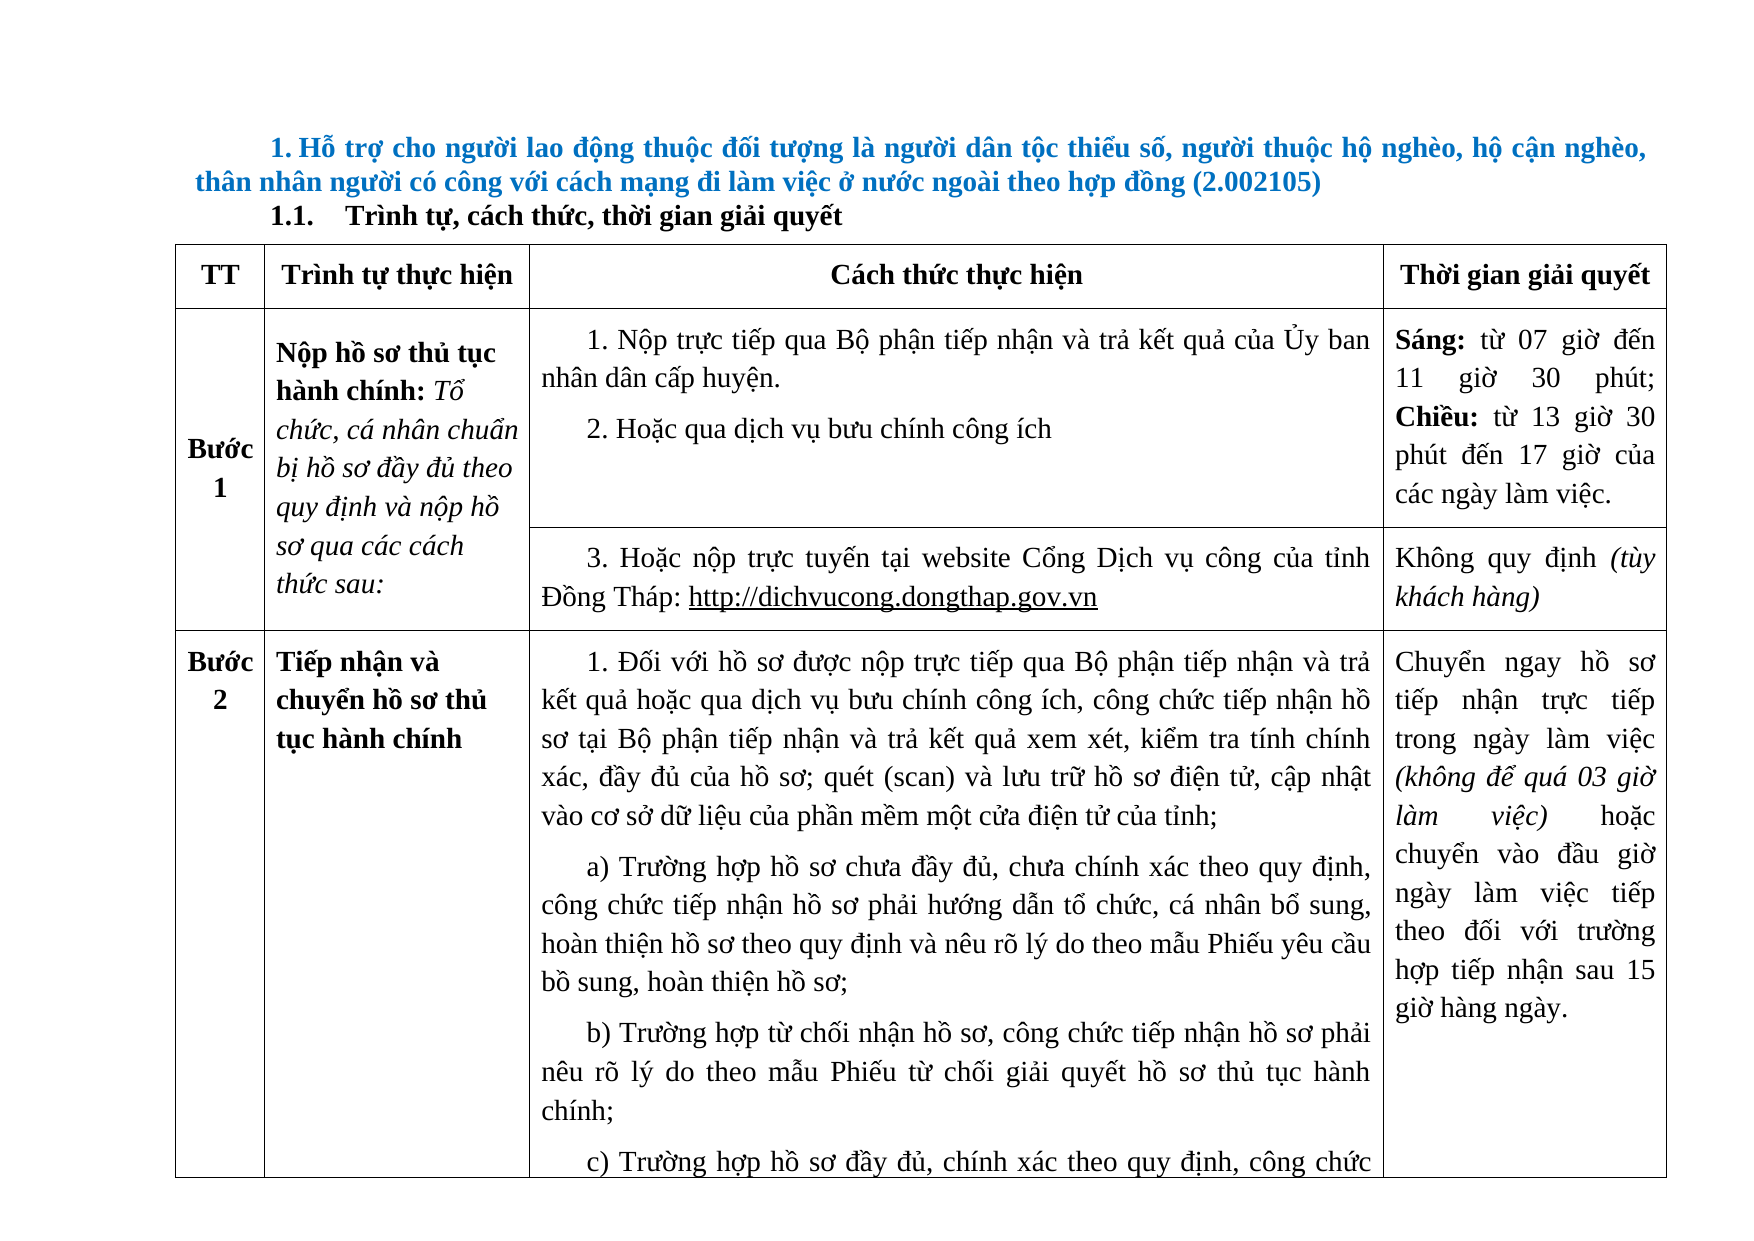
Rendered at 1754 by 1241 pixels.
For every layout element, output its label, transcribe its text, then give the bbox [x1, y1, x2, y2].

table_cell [265, 631, 529, 1177]
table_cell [530, 631, 1383, 1177]
table_cell Bước 2 [176, 631, 264, 1177]
table_header Cách thức thực hiện [530, 245, 1383, 308]
list Hỗ trợ cho người lao động thuộc đối tượng là người dân tộc thiểu số, người thuộc hộ nghèo, hộ cận nghèo, thân nhân người có công với cách mạng đi làm việc ở nước ngoài theo hợp đồng (2.002105) [195, 131, 1648, 198]
table_cell Bước 1 [176, 309, 264, 630]
table_header TT [176, 245, 264, 308]
table_cell Không quy định (tùy khách hàng) [1384, 528, 1666, 630]
table_header Trình tự thực hiện [265, 245, 529, 308]
table_cell 1. Nộp trực tiếp qua Bộ phận tiếp nhận và trả kết quả của Ủy ban nhân dân cấp huyện. 2. Hoặc qua dịch vụ bưu chính công ích [530, 309, 1383, 527]
table_header Thời gian giải quyết [1384, 245, 1666, 308]
table_cell Sáng: từ 07 giờ đến 11 giờ 30 phút; Chiều: từ 13 giờ 30 phút đến 17 giờ của các ngày làm việc. [1384, 309, 1666, 527]
table_cell Nộp hồ sơ thủ tục hành chính: Tổ chức, cá nhân chuẩn bị hồ sơ đầy đủ theo quy định và nộp hồ sơ qua các cách thức sau: [265, 309, 529, 630]
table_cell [1384, 631, 1666, 1177]
list Trình tự, cách thức, thời gian giải quyết [195, 198, 1648, 231]
table_cell 3. Hoặc nộp trực tuyến tại website Cổng Dịch vụ công của tỉnh Đồng Tháp: http://dichvucong.dongthap.gov.vn [530, 528, 1383, 630]
